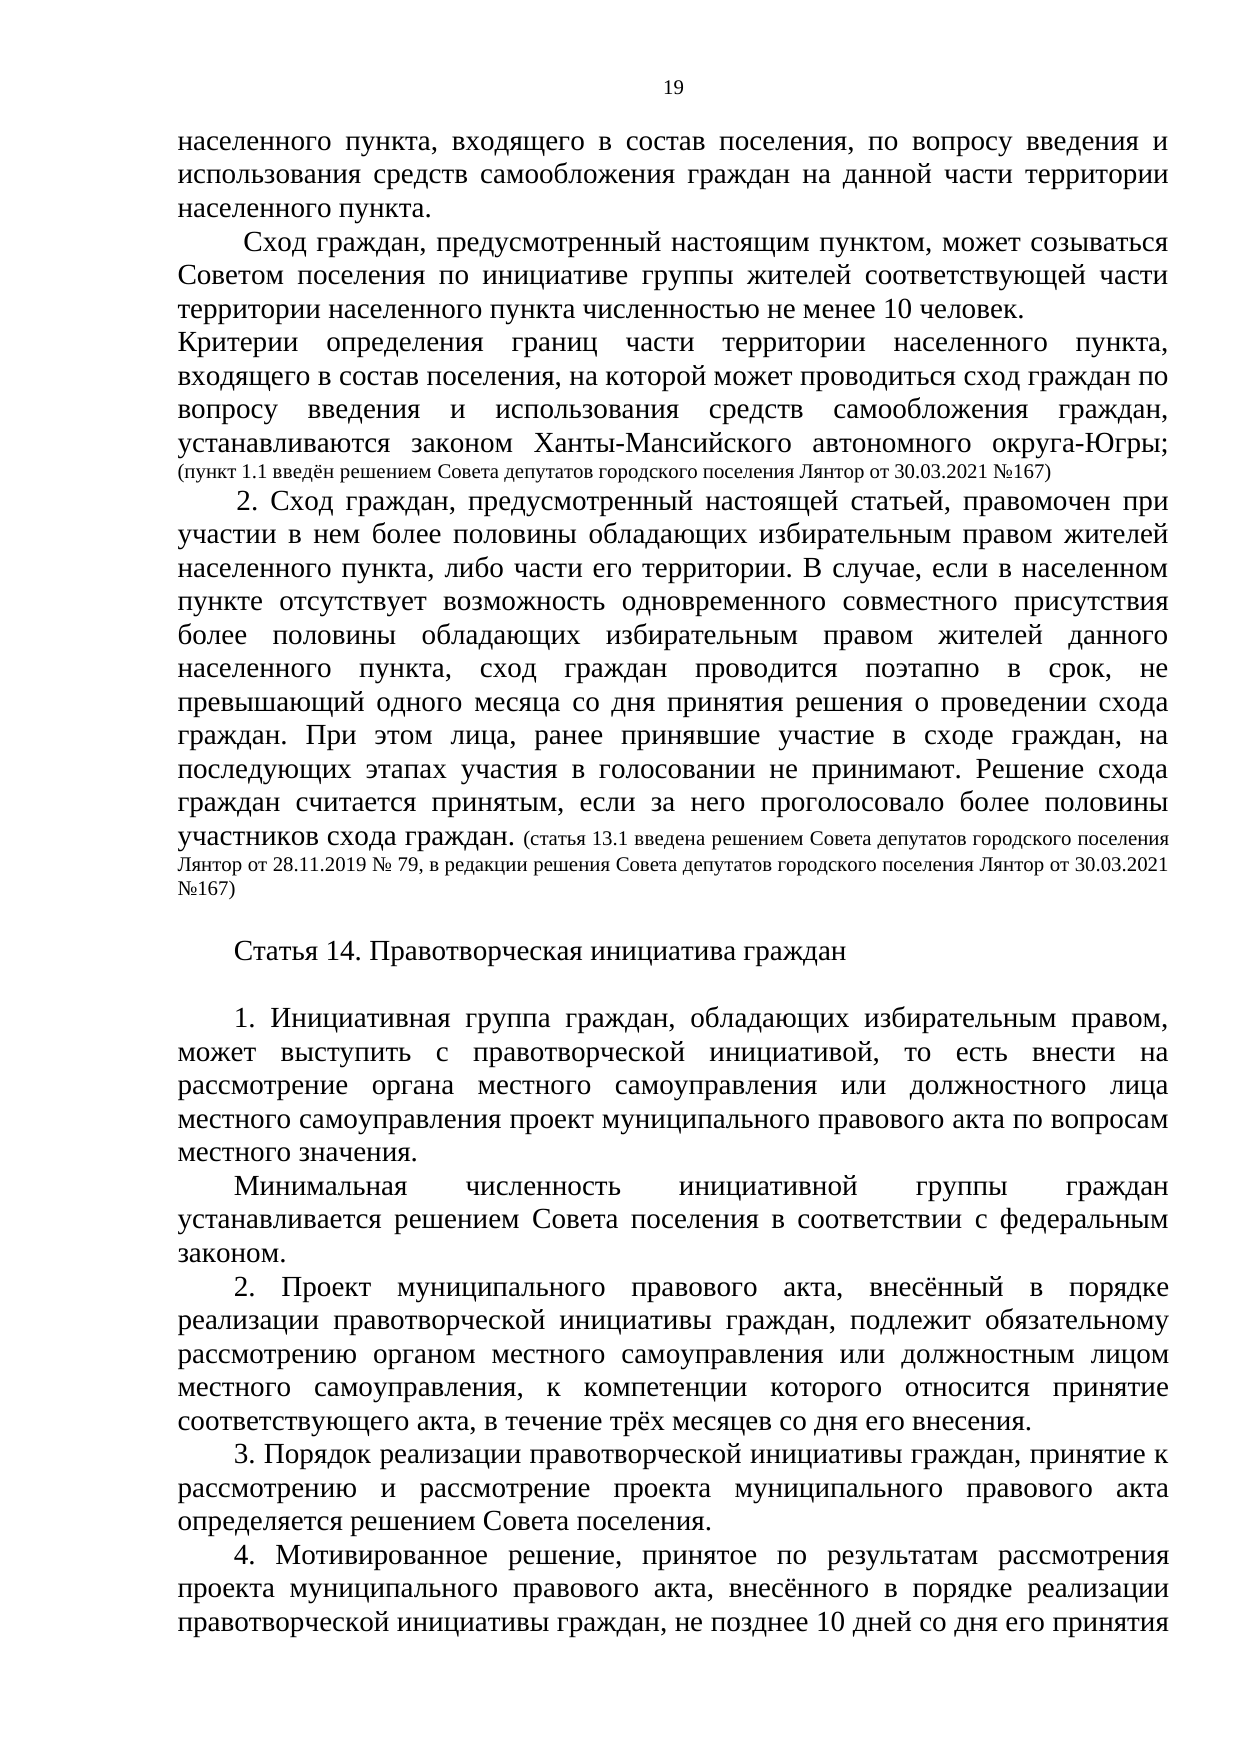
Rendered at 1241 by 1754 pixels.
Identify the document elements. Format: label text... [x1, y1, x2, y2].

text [177, 123, 1169, 224]
text Минимальная численность инициативной группы граждан устанавливается решением Совета поселения в соответствии с федеральным законом. [177, 1168, 1169, 1269]
text 2. Проект муниципального правового акта, внесённый в порядке реализации правотворческой инициативы граждан, подлежит обязательному рассмотрению органом местного самоуправления или должностным лицом местного самоуправления, к компетенции которого относится принятие соответствующего акта, в течение трёх месяцев со дня его внесения. [177, 1269, 1170, 1436]
text 3. Порядок реализации правотворческой инициативы граждан, принятие к рассмотрению и рассмотрение проекта муниципального правового акта определяется решением Совета поселения. [177, 1436, 1169, 1537]
text Сход граждан, предусмотренный настоящим пунктом, может созываться Советом поселения по инициативе группы жителей соответствующей части территории населенного пункта численностью не менее 10 человек. [177, 224, 1169, 324]
text Критерии определения границ части территории населенного пункта, входящего в состав поселения, на которой может проводиться сход граждан по вопросу введения и использования средств самообложения граждан, устанавливаются законом Ханты-Мансийского автономного округа-Югры; (пункт 1.1 введён решением Совета депутатов городского поселения Лянтор от 30.03.2021 №167) [177, 324, 1169, 483]
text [177, 1537, 1170, 1638]
text Статья 14. Правотворческая инициатива граждан [177, 933, 1169, 967]
text 2. Сход граждан, предусмотренный настоящей статьей, правомочен при участии в нем более половины обладающих избирательным правом жителей населенного пункта, либо части его территории. В случае, если в населенном пункте отсутствует возможность одновременного совместного присутствия более половины обладающих избирательным правом жителей данного населенного пункта, сход граждан проводится поэтапно в срок, не превышающий одного месяца со дня принятия решения о проведении схода граждан. При этом лица, ранее принявшие участие в сходе граждан, на последующих этапах участия в голосовании не принимают. Решение схода граждан считается принятым, если за него проголосовало более половины участников схода граждан. (статья 13.1 введена решением Совета депутатов городского поселения Лянтор от 28.11.2019 № 79, в редакции решения Совета депутатов городского поселения Лянтор от 30.03.2021 №167) [177, 483, 1169, 900]
text 1. Инициативная группа граждан, обладающих избирательным правом, может выступить с правотворческой инициативой, то есть внести на рассмотрение органа местного самоуправления или должностного лица местного самоуправления проект муниципального правового акта по вопросам местного значения. [177, 1000, 1169, 1168]
